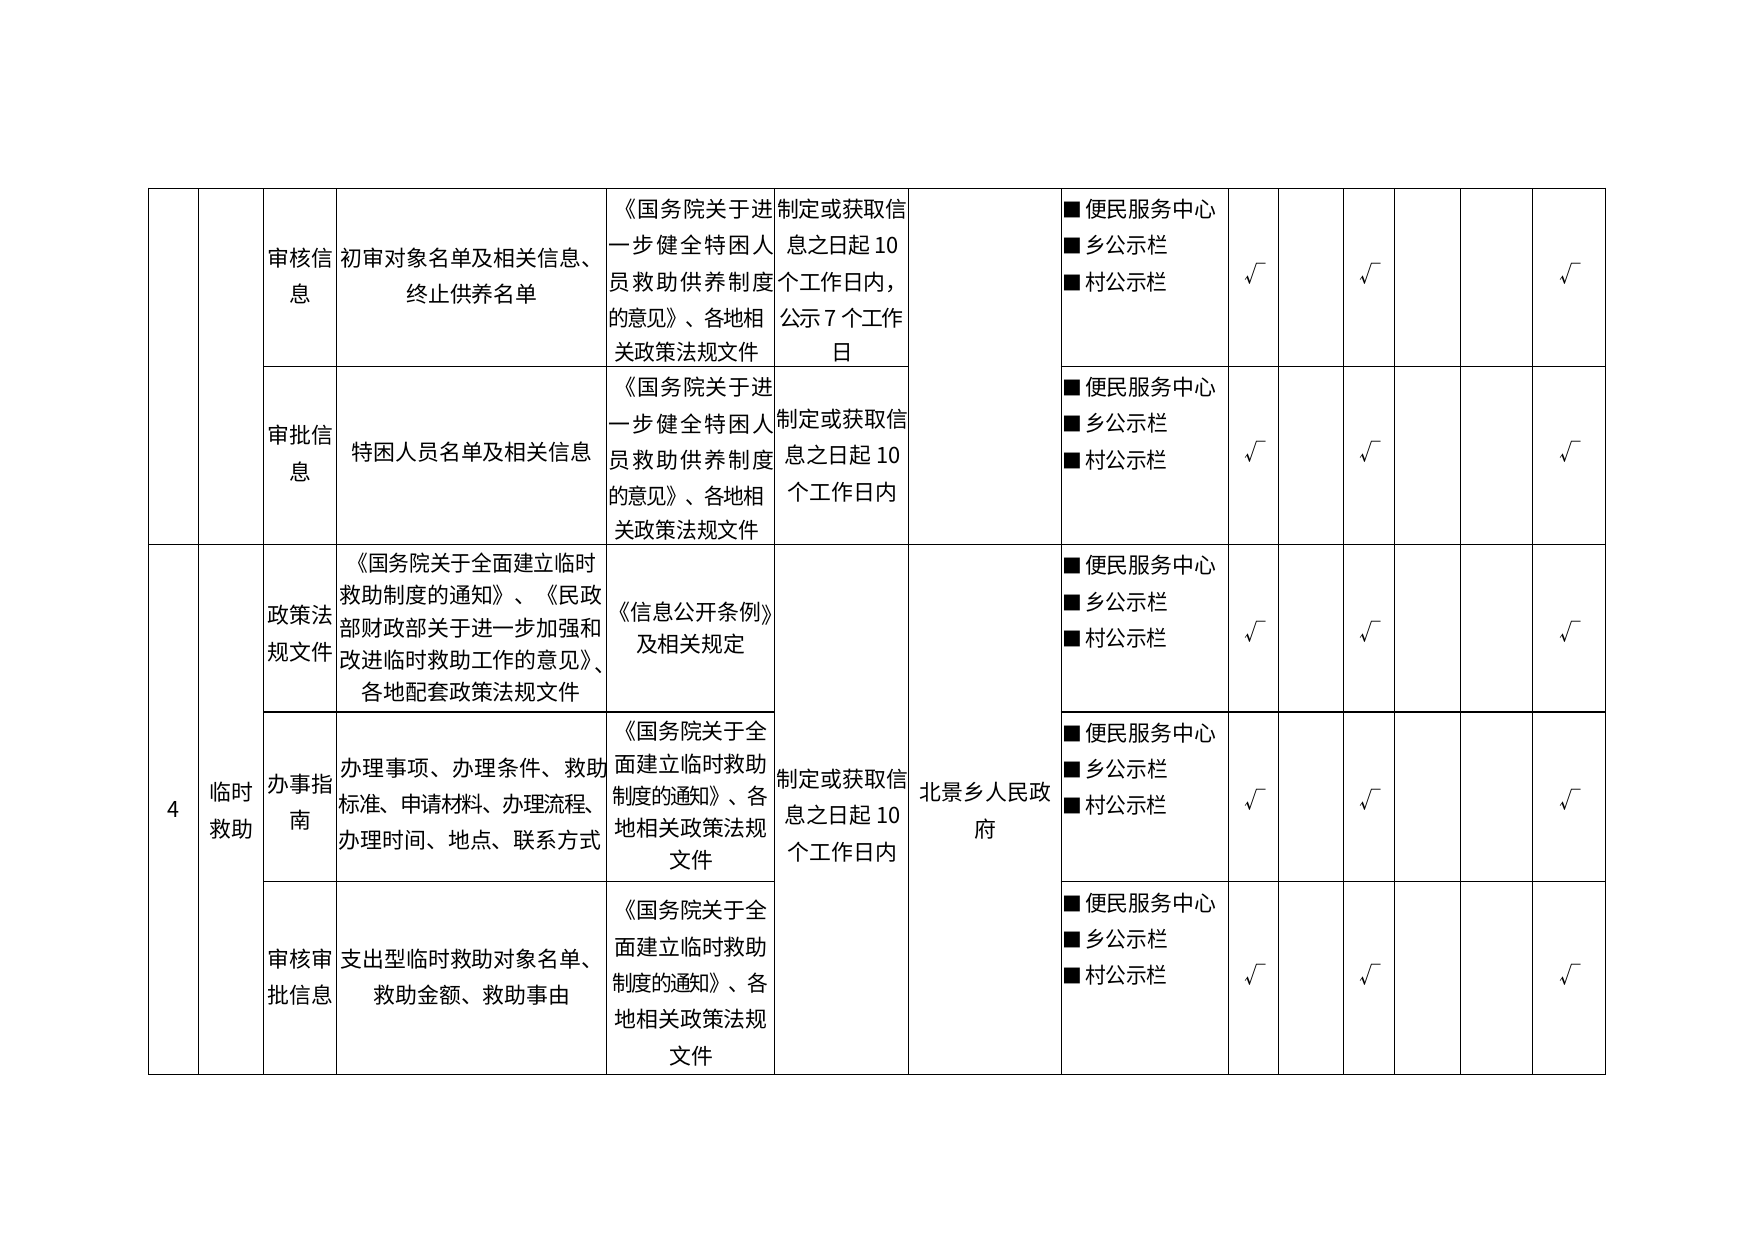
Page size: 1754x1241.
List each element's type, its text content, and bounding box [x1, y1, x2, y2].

table_cell √ [1229, 367, 1278, 544]
table_cell [1279, 882, 1343, 1074]
table_header [199, 189, 263, 544]
table_cell 审核审批信息 [264, 882, 336, 1074]
table_cell 便民服务中心 乡公示栏 村公示栏 [1062, 713, 1228, 881]
table_header 初审对象名单及相关信息、终止供养名单 [337, 189, 606, 366]
table_cell 办理事项、办理条件、救助标准、申请材料、办理流程、办理时间、地点、联系方式 [337, 713, 606, 881]
table_cell 《信息公开条例及相关规定 、 [607, 545, 774, 711]
table_cell 支出型临时救助对象名单、救助金额、救助事由 [337, 882, 606, 1074]
table_header √ [1229, 189, 1278, 366]
table_cell 《国务院关于全面建立临时救助制度的通知》、各地相关政策法规文件 [607, 713, 774, 881]
table_cell √ [1229, 882, 1278, 1074]
table_cell [1279, 713, 1343, 881]
table_header 审核信息 [264, 189, 336, 366]
table_cell [1395, 545, 1460, 711]
table_header 《国务院关于进一步健全特困人员救助供养制度的意见》、各地相 关政策法规文件 [607, 189, 774, 366]
table_header 制定或获取信息之日起 10 个工作日内， 公示 7 个工作 日 [775, 189, 908, 366]
table_cell [1279, 367, 1343, 544]
table_cell [1395, 882, 1460, 1074]
table_cell 审批信息 [264, 367, 336, 544]
table_cell [1461, 882, 1532, 1074]
table_cell 便民服务中心 乡公示栏 村公示栏 [1062, 882, 1228, 1074]
table_cell 便民服务中心 乡公示栏 村公示栏 [1062, 367, 1228, 544]
table_cell 办事指南 [264, 713, 336, 881]
table_header [149, 189, 198, 544]
table_cell [1395, 367, 1460, 544]
table_cell 4 [149, 545, 198, 1074]
table_header [1279, 189, 1343, 366]
table_cell [1461, 545, 1532, 711]
table_header √ [1344, 189, 1394, 366]
table_cell 临时救助 [199, 545, 263, 1074]
table_header 便民服务中心 乡公示栏 村公示栏 [1062, 189, 1228, 366]
table_cell [1461, 367, 1532, 544]
table_cell 政策法规文件 [264, 545, 336, 711]
table_header [1461, 189, 1532, 366]
table_cell 北景乡人民政府 [909, 545, 1061, 1074]
table_cell 《国务院关于全面建立临时救助制度的通知》、各地相关政策法规文件 [607, 882, 774, 1074]
table_header [1395, 189, 1460, 366]
table_cell [1279, 545, 1343, 711]
table_cell √ [1229, 545, 1278, 711]
table_cell √ [1229, 713, 1278, 881]
table_cell [1461, 713, 1532, 881]
table_cell √ [1344, 545, 1394, 711]
table_cell 《国务院关于进一步健全特困人员救助供养制度的意见》、各地相 关政策法规文件 [607, 367, 774, 544]
table_cell √ [1533, 545, 1605, 711]
table_cell √ [1344, 367, 1394, 544]
table_cell [1395, 713, 1460, 881]
table_cell 便民服务中心 乡公示栏 村公示栏 [1062, 545, 1228, 711]
table_cell √ [1533, 882, 1605, 1074]
table_header √ [1533, 189, 1605, 366]
table_cell 特困人员名单及相关信息 [337, 367, 606, 544]
table_cell √ [1344, 713, 1394, 881]
table_cell 制定或获取信息之日起 10 个工作日内 [775, 367, 908, 544]
table_cell 》 制定或获取信息之日起 10 个工作日内 [775, 545, 908, 1074]
table_header [909, 189, 1061, 544]
table_cell 《国务院关于全面建立临时救助制度的通知》、《民政部财政部关于进一步加强和改进临时救助工作的意见》各地配套政策法规文件 [337, 545, 606, 711]
table_cell √ [1533, 713, 1605, 881]
table_cell √ [1533, 367, 1605, 544]
table_cell √ [1344, 882, 1394, 1074]
